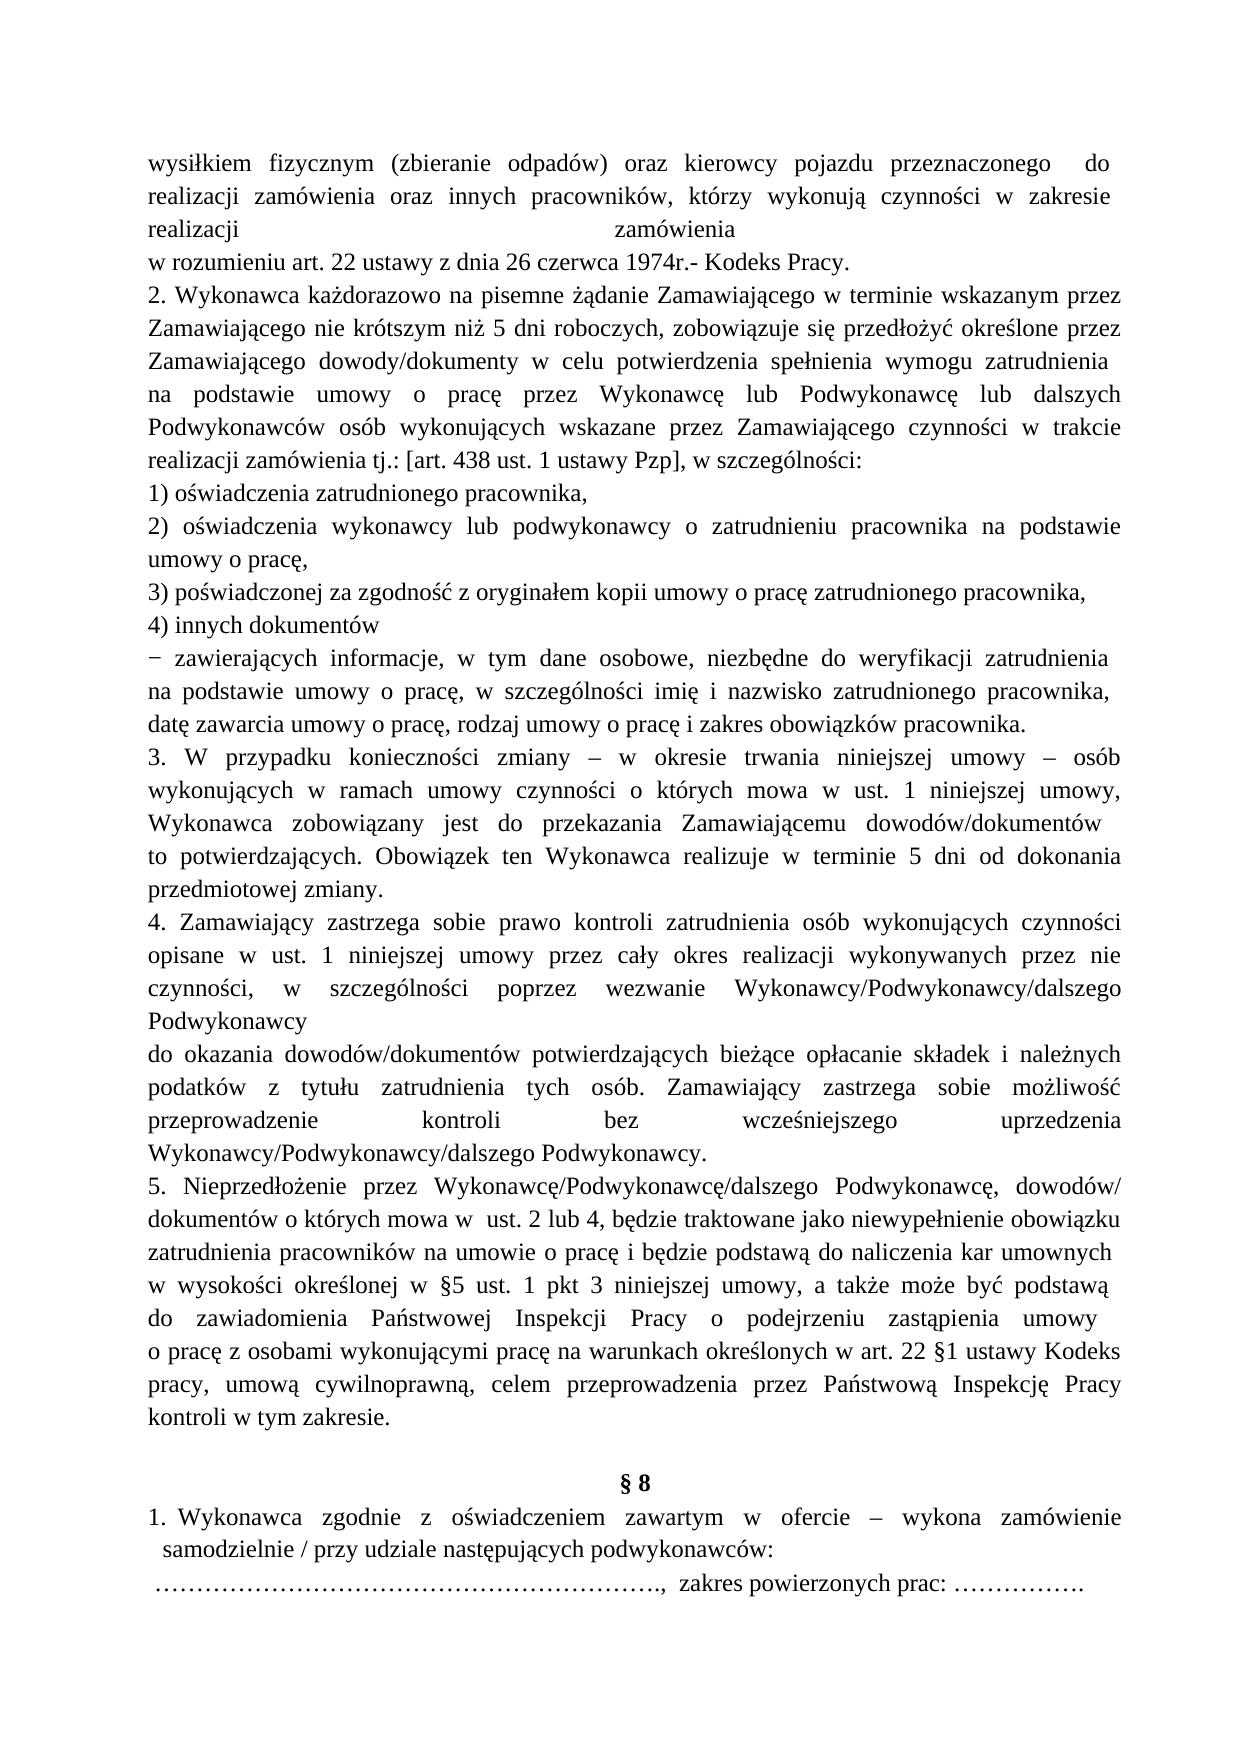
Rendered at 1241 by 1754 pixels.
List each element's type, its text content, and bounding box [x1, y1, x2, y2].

text 5. Nieprzedłożenie przez Wykonawcę/Podwykonawcę/dalszego Podwykonawcę, dowodów/ dokumentów o których mowa w ust. 2 lub 4, będzie traktowane jako niewypełnienie obowiązku zatrudnienia pracowników na umowie o pracę i będzie podstawą do naliczenia kar umownych w wysokości określonej w §5 ust. 1 pkt 3 niniejszej umowy, a także może być podstawą do zawiadomienia Państwowej Inspekcji Pracy o podejrzeniu zastąpienia umowy o pracę z osobami wykonującymi pracę na warunkach określonych w art. 22 §1 ustawy Kodeks pracy, umową cywilnoprawną, celem przeprowadzenia przez Państwową Inspekcję Pracy kontroli w tym zakresie. [148, 1171, 1122, 1431]
list Wykonawca zgodnie z oświadczeniem zawartym w ofercie – wykona zamówienie samodzielnie / przy udziale następujących podwykonawców: [148, 1502, 1122, 1563]
text § 8 [148, 1468, 1122, 1497]
text 3) poświadczonej za zgodność z oryginałem kopii umowy o pracę zatrudnionego pracownika, [148, 577, 1122, 606]
text 2. Wykonawca każdorazowo na pisemne żądanie Zamawiającego w terminie wskazanym przez Zamawiającego nie krótszym niż 5 dni roboczych, zobowiązuje się przedłożyć określone przez Zamawiającego dowody/dokumenty w celu potwierdzenia spełnienia wymogu zatrudnienia na podstawie umowy o pracę przez Wykonawcę lub Podwykonawcę lub dalszych Podwykonawców osób wykonujących wskazane przez Zamawiającego czynności w trakcie realizacji zamówienia tj.: [art. 438 ust. 1 ustawy Pzp], w szczególności: [148, 280, 1122, 474]
text 3. W przypadku konieczności zmiany – w okresie trwania niniejszej umowy – osób wykonujących w ramach umowy czynności o których mowa w ust. 1 niniejszej umowy, Wykonawca zobowiązany jest do przekazania Zamawiającemu dowodów/dokumentów to potwierdzających. Obowiązek ten Wykonawca realizuje w terminie 5 dni od dokonania przedmiotowej zmiany. [148, 742, 1122, 903]
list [148, 148, 1111, 276]
text − zawierających informacje, w tym dane osobowe, niezbędne do weryfikacji zatrudnienia na podstawie umowy o pracę, w szczególności imię i nazwisko zatrudnionego pracownika, datę zawarcia umowy o pracę, rodzaj umowy o pracę i zakres obowiązków pracownika. [148, 643, 1122, 738]
text 2) oświadczenia wykonawcy lub podwykonawcy o zatrudnieniu pracownika na podstawie umowy o pracę, [148, 511, 1122, 573]
text 4. Zamawiający zastrzega sobie prawo kontroli zatrudnienia osób wykonujących czynności opisane w ust. 1 niniejszej umowy przez cały okres realizacji wykonywanych przez nie czynności, w szczególności poprzez wezwanie Wykonawcy/Podwykonawcy/dalszego Podwykonawcy do okazania dowodów/dokumentów potwierdzających bieżące opłacanie składek i należnych podatków z tytułu zatrudnienia tych osób. Zamawiający zastrzega sobie możliwość przeprowadzenie kontroli bez wcześniejszego uprzedzenia Wykonawcy/Podwykonawcy/dalszego Podwykonawcy. [148, 907, 1122, 1167]
text 1) oświadczenia zatrudnionego pracownika, [148, 478, 1122, 507]
text 4) innych dokumentów [148, 610, 1122, 639]
text ……………………………………………………., zakres powierzonych prac: ……………. [148, 1568, 1122, 1596]
